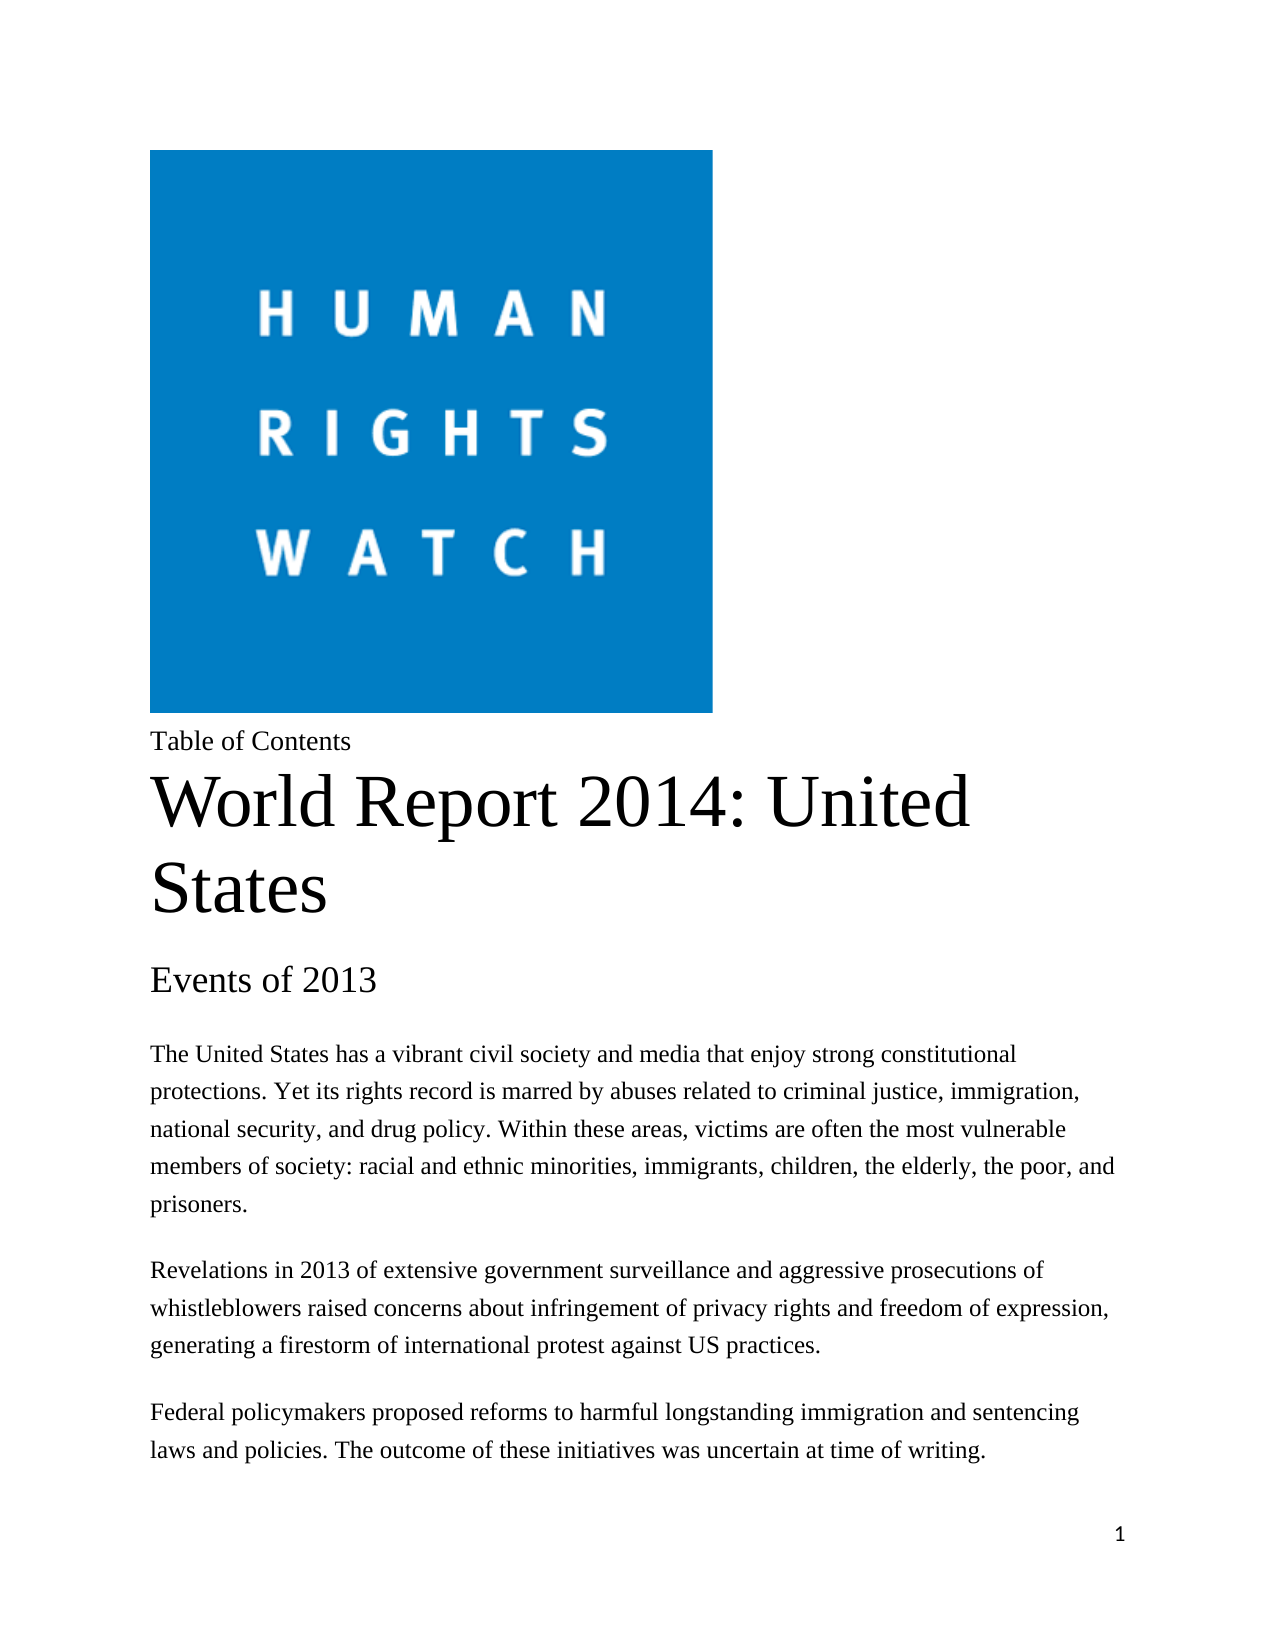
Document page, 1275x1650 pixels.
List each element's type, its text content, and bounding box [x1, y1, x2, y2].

picture [152, 150, 713, 713]
text Revelations in 2013 of extensive government surveillance and aggressive prosecutions of whistleblowers raised concerns about infringement of privacy rights and freedom of expression, generating a firestorm of international protest against US practices. [150, 1247, 1125, 1359]
text The United States has a vibrant civil society and media that enjoy strong constitutional protections. Yet its rights record is marred by abuses related to criminal justice, immigration, national security, and drug policy. Within these areas, victims are often the most vulnerable members of society: racial and ethnic minorities, immigrants, children, the elderly, the poor, and prisoners. [150, 1030, 1125, 1218]
text World Report 2014: United States [150, 756, 1125, 929]
text Table of Contents [150, 712, 1125, 756]
text Federal policymakers proposed reforms to harmful longstanding immigration and sentencing laws and policies. The outcome of these initiatives was uncertain at time of writing. [150, 1388, 1125, 1463]
text Events of 2013 [150, 958, 1125, 1001]
